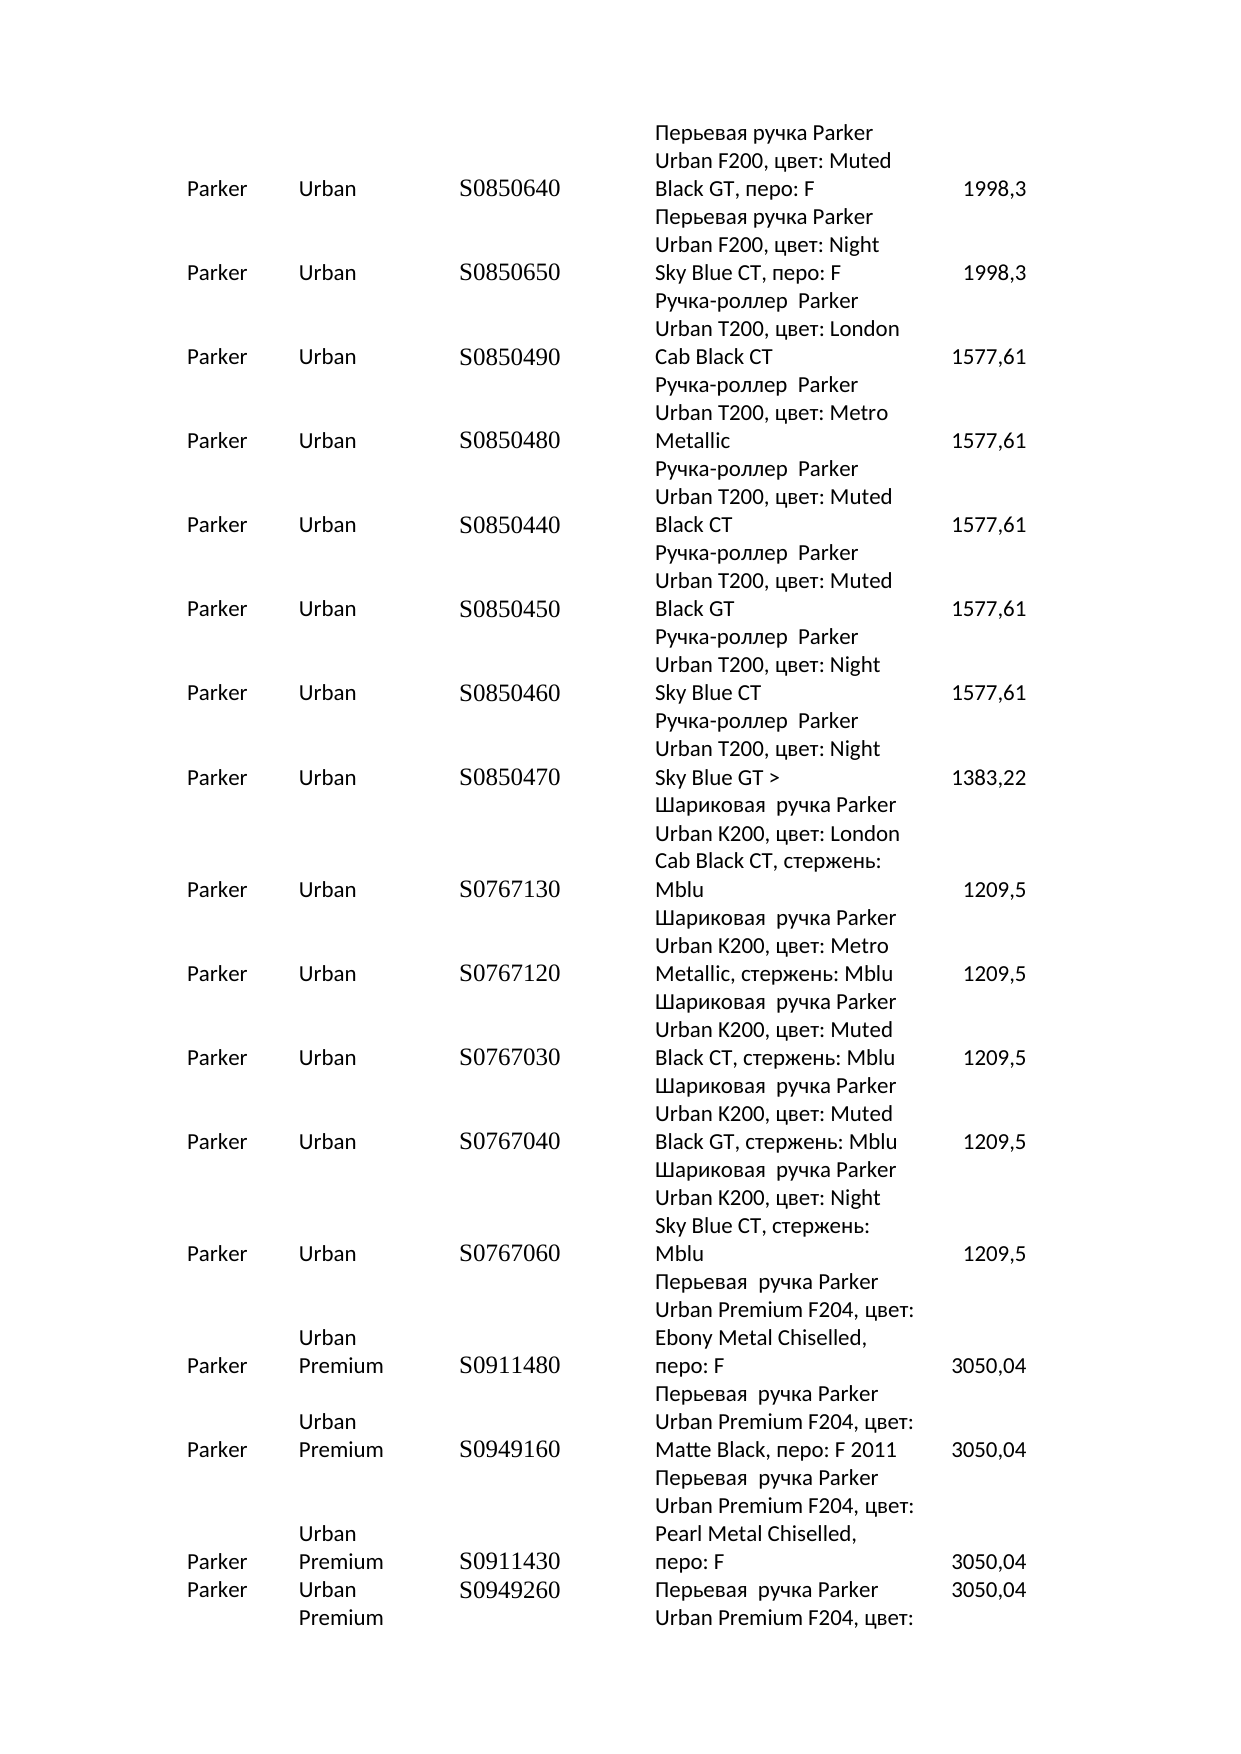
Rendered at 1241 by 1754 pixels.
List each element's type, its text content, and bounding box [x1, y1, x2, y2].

table_cell 1209,5 [926, 987, 1037, 1071]
table_cell Urban [288, 118, 448, 202]
table_cell 1209,5 [926, 1071, 1037, 1155]
table_cell Шариковая ручка Parker Urban K200, цвет: Night Sky Blue CT, стержень: Mblu [644, 1155, 926, 1267]
table_cell 1577,61 [926, 286, 1037, 370]
table_cell S0850650 [448, 202, 644, 286]
table_cell 3050,04 [926, 1575, 1037, 1631]
table_cell Parker [176, 1379, 287, 1463]
table_cell 1998,3 [926, 202, 1037, 286]
table_cell Parker [176, 286, 287, 370]
table_cell Parker [176, 1155, 287, 1267]
table_cell Urban [288, 370, 448, 454]
table_cell S0767040 [448, 1071, 644, 1155]
table_cell S0911430 [448, 1463, 644, 1575]
table_cell Parker [176, 539, 287, 622]
table_cell Urban [288, 539, 448, 622]
table_cell S0767030 [448, 987, 644, 1071]
table_cell Шариковая ручка Parker Urban K200, цвет: London Cab Black CT, стержень: Mblu [644, 791, 926, 903]
table_cell Parker [176, 623, 287, 707]
table_cell Urban [288, 903, 448, 987]
table_cell S0911480 [448, 1267, 644, 1379]
table_cell 3050,04 [926, 1463, 1037, 1575]
table_cell Urban Premium [288, 1379, 448, 1463]
table_cell S0767060 [448, 1155, 644, 1267]
table_cell Urban [288, 623, 448, 707]
table_cell 3050,04 [926, 1379, 1037, 1463]
table_cell S0850460 [448, 623, 644, 707]
table_cell Parker [176, 1463, 287, 1575]
table_cell S0850440 [448, 454, 644, 538]
table_cell 3050,04 [926, 1267, 1037, 1379]
table_cell 1209,5 [926, 791, 1037, 903]
table_cell 1383,22 [926, 707, 1037, 791]
table_cell S0949260 [448, 1575, 644, 1631]
table_cell Ручка-роллер Parker Urban T200, цвет: Muted [644, 454, 926, 538]
table_cell Urban [288, 707, 448, 791]
table_cell Urban [288, 1071, 448, 1155]
table_cell S0767120 [448, 903, 644, 987]
table_cell 1577,61 [926, 454, 1037, 538]
table_cell Urban [288, 987, 448, 1071]
table_cell Parker [176, 791, 287, 903]
table_cell S0850490 [448, 286, 644, 370]
table_cell Parker [176, 202, 287, 286]
table_cell S0850480 [448, 370, 644, 454]
table_cell Urban Premium [288, 1575, 448, 1631]
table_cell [644, 1575, 926, 1631]
table_cell Шариковая ручка Parker Urban K200, цвет: Muted Black CT, стержень: Mblu [644, 987, 926, 1071]
table_cell Urban Premium [288, 1267, 448, 1379]
table_cell 1577,61 [926, 623, 1037, 707]
table_cell Urban [288, 791, 448, 903]
table_cell Parker [176, 370, 287, 454]
table_cell Parker [176, 1575, 287, 1631]
table_cell Parker [176, 1267, 287, 1379]
table_cell S0949160 [448, 1379, 644, 1463]
table_cell Перьевая ручка Parker Urban F200, цвет: Night Sky Blue CT, перо: F [644, 202, 926, 286]
table_cell 1209,5 [926, 903, 1037, 987]
table_cell Parker [176, 987, 287, 1071]
table_cell Перьевая ручка Parker Urban F200, цвет: Muted Black GT, перо: F [644, 118, 926, 202]
table_cell S0767130 [448, 791, 644, 903]
table_cell S0850640 [448, 118, 644, 202]
table_cell S0850450 [448, 539, 644, 622]
table_cell Parker [176, 454, 287, 538]
table_cell Urban [288, 286, 448, 370]
table_cell S0850470 [448, 707, 644, 791]
table_cell Ручка-роллер Parker Urban T200, цвет: [644, 286, 926, 370]
table_cell Urban Premium [288, 1463, 448, 1575]
table_cell Parker [176, 903, 287, 987]
table_cell Urban [288, 454, 448, 538]
table_cell 1998,3 [926, 118, 1037, 202]
table_cell 1209,5 [926, 1155, 1037, 1267]
table_cell Parker [176, 707, 287, 791]
table_cell Шариковая ручка Parker Urban K200, цвет: Muted Black GT, стержень: Mblu [644, 1071, 926, 1155]
table_cell 1577,61 [926, 370, 1037, 454]
table_cell Urban [288, 202, 448, 286]
table_cell Parker [176, 118, 287, 202]
table_cell Ручка-роллер Parker Urban T200, цвет: Night [644, 623, 926, 707]
table_cell Ручка-роллер Parker Urban T200, цвет: Muted Black GT [644, 539, 926, 622]
table_cell Urban [288, 1155, 448, 1267]
table_cell Перьевая ручка Parker Urban Premium F204, цвет: Matte Black, перо: F 2011 [644, 1379, 926, 1463]
table_cell Parker [176, 1071, 287, 1155]
table_cell Ручка-роллер Parker Urban T200, цвет: Metro Metallic [644, 370, 926, 454]
table_cell 1577,61 [926, 539, 1037, 622]
table_cell Перьевая ручка Parker Urban Premium F204, цвет: Pearl Metal Chiselled, перо: F [644, 1463, 926, 1575]
table_cell Шариковая ручка Parker Urban K200, цвет: Metro Metallic, стержень: Mblu [644, 903, 926, 987]
table_cell Перьевая ручка Parker Urban Premium F204, цвет: Ebony Metal Chiselled, перо: F [644, 1267, 926, 1379]
table_cell Ручка-роллер Parker Urban T200, цвет: Night Sky Blue GT > [644, 707, 926, 791]
